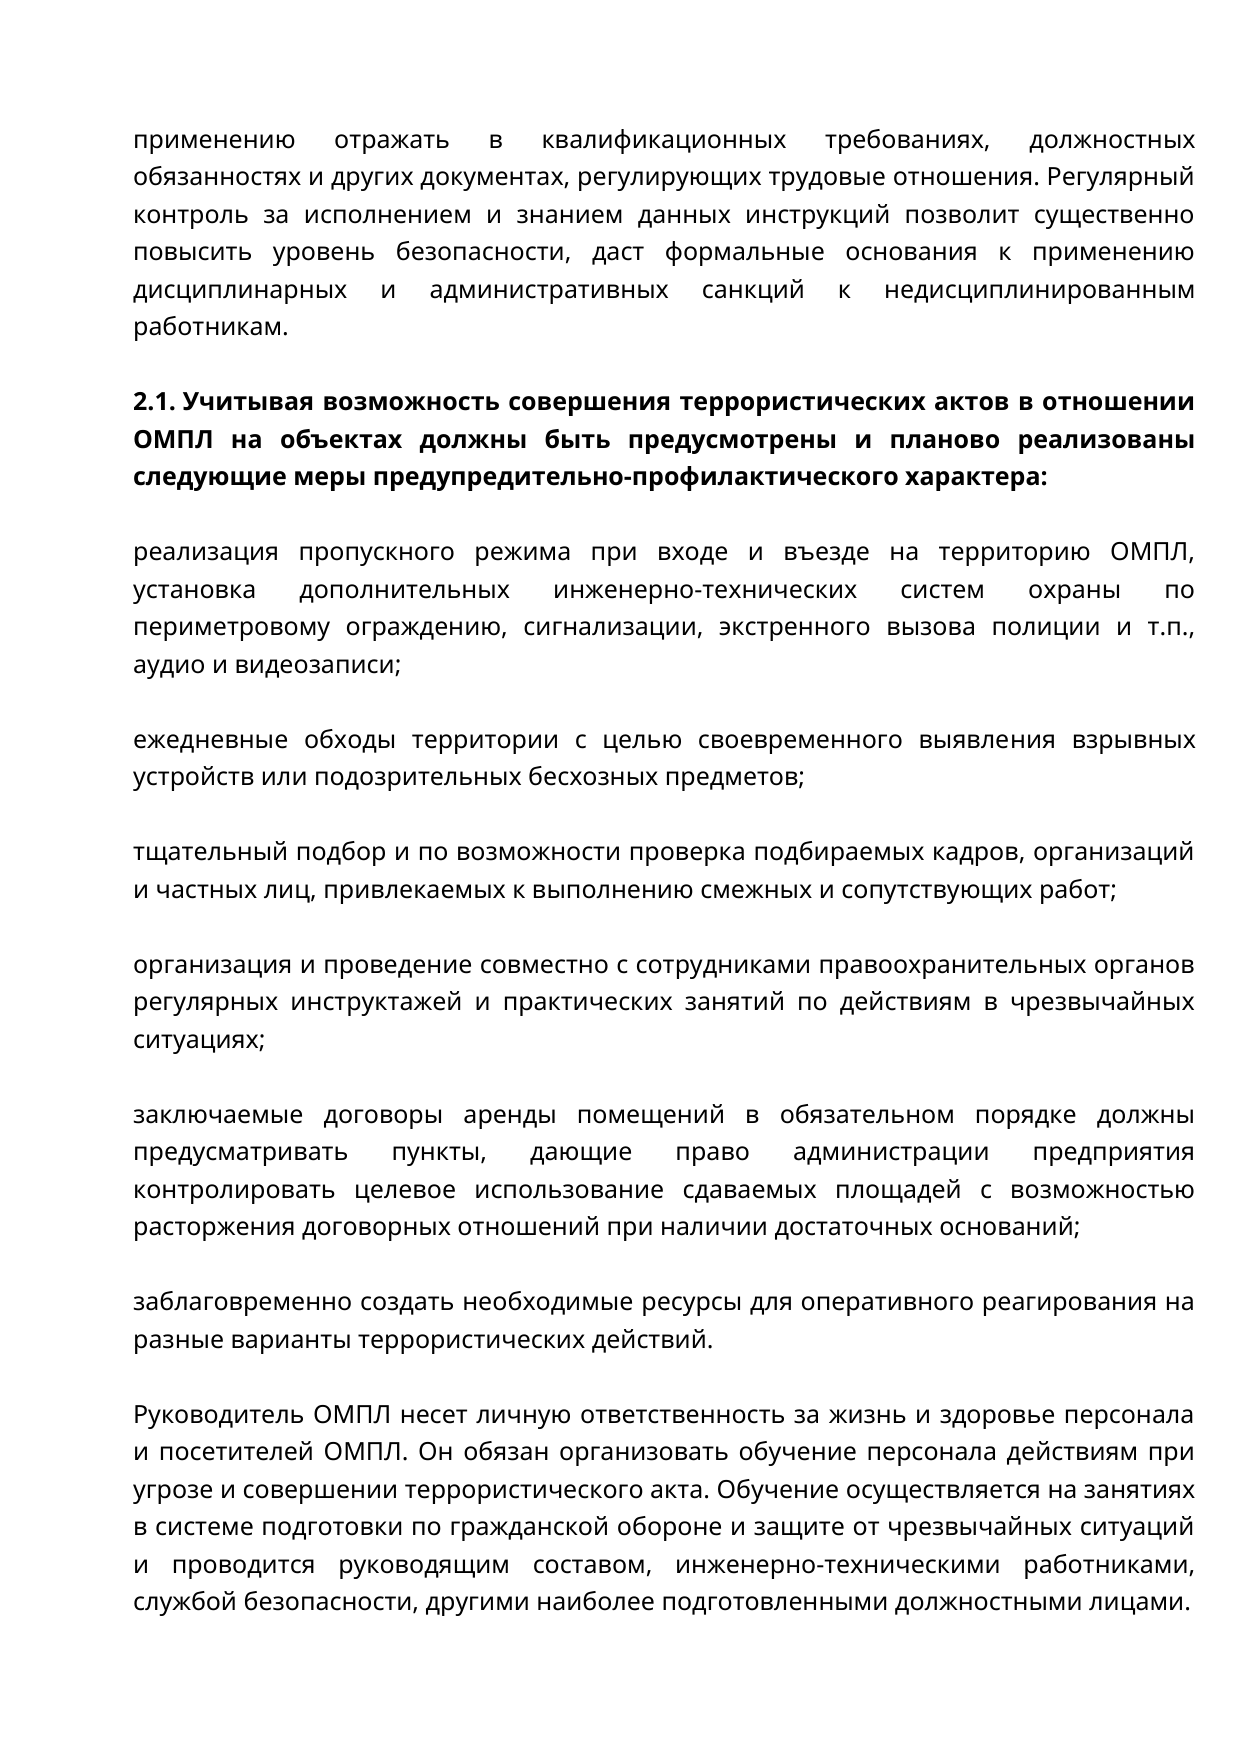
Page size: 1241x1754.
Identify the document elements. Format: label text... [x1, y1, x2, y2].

text организация и проведение совместно с сотрудниками правоохранительных органов регулярных инструктажей и практических занятий по действиям в чрезвычайных ситуациях; [133, 943, 1196, 1056]
text Руководитель ОМПЛ несет личную ответственность за жизнь и здоровье персонала и посетителей ОМПЛ. Он обязан организовать обучение персонала действиям при угрозе и совершении террористического акта. Обучение осуществляется на занятиях в системе подготовки по гражданской обороне и защите от чрезвычайных ситуаций и проводится руководящим составом, инженерно-техническими работниками, службой безопасности, другими наиболее подготовленными должностными лицами. [133, 1393, 1196, 1618]
text тщательный подбор и по возможности проверка подбираемых кадров, организаций и частных лиц, привлекаемых к выполнению смежных и сопутствующих работ; [133, 831, 1196, 906]
text заблаговременно создать необходимые ресурсы для оперативного реагирования на разные варианты террористических действий. [133, 1281, 1196, 1356]
text ежедневные обходы территории с целью своевременного выявления взрывных устройств или подозрительных бесхозных предметов; [133, 718, 1196, 793]
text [133, 118, 1196, 343]
text реализация пропускного режима при входе и въезде на территорию ОМПЛ, установка дополнительных инженерно-технических систем охраны по периметровому ограждению, сигнализации, экстренного вызова полиции и т.п., аудио и видеозаписи; [133, 531, 1196, 681]
text заключаемые договоры аренды помещений в обязательном порядке должны предусматривать пункты, дающие право администрации предприятия контролировать целевое использование сдаваемых площадей с возможностью расторжения договорных отношений при наличии достаточных оснований; [133, 1093, 1196, 1243]
text 2.1. Учитывая возможность совершения террористических актов в отношении ОМПЛ на объектах должны быть предусмотрены и планово реализованы следующие меры предупредительно-профилактического характера: [133, 381, 1196, 493]
